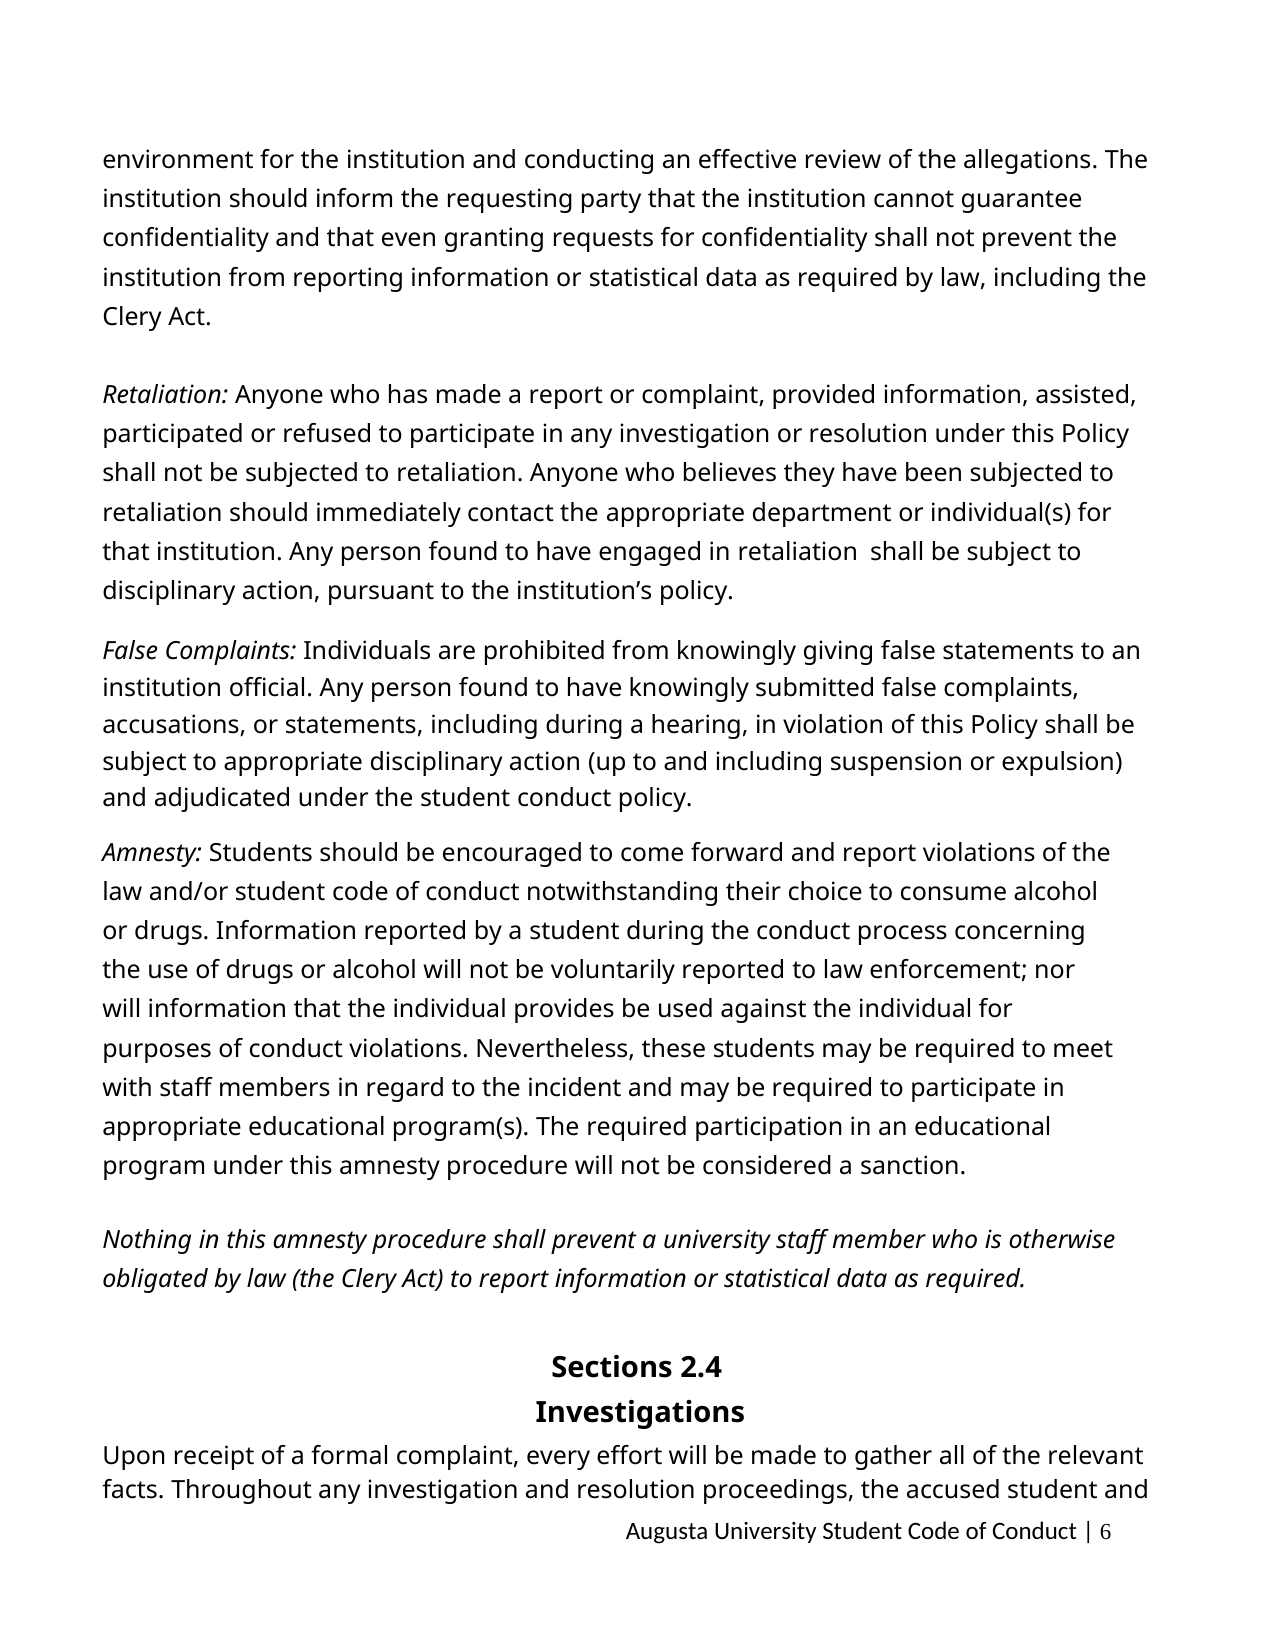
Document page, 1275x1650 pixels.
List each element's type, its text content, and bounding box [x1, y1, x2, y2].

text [102, 1437, 1171, 1505]
text False Complaints: Individuals are prohibited from knowingly giving false statements to an institution official. Any person found to have knowingly submitted false complaints, accusations, or statements, including during a hearing, in violation of this Policy shall be subject to appropriate disciplinary action (up to and including suspension or expulsion) and adjudicated under the student conduct policy. [102, 633, 1171, 814]
subtitle Investigations [102, 1392, 1171, 1431]
text Amnesty: Students should be encouraged to come forward and report violations of the law and/or student code of conduct notwithstanding their choice to consume alcohol or drugs. Information reported by a student during the conduct process concerning the use of drugs or alcohol will not be voluntarily reported to law enforcement; nor will information that the individual provides be used against the individual for purposes of conduct violations. Nevertheless, these students may be required to meet with staff members in regard to the incident and may be required to participate in appropriate educational program(s). The required participation in an educational program under this amnesty procedure will not be considered a sanction. [102, 834, 1119, 1182]
text Nothing in this amnesty procedure shall prevent a university staff member who is otherwise obligated by law (the Clery Act) to report information or statistical data as required. [102, 1221, 1161, 1295]
text Retaliation: Anyone who has made a report or complaint, provided information, assisted, participated or refused to participate in any investigation or resolution under this Policy shall not be subjected to retaliation. Anyone who believes they have been subjected to retaliation should immediately contact the appropriate department or individual(s) for that institution. Any person found to have engaged in retaliation shall be subject to disciplinary action, pursuant to the institution’s policy. [102, 377, 1161, 607]
subtitle Sections 2.4 [102, 1346, 1171, 1386]
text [102, 142, 1161, 332]
